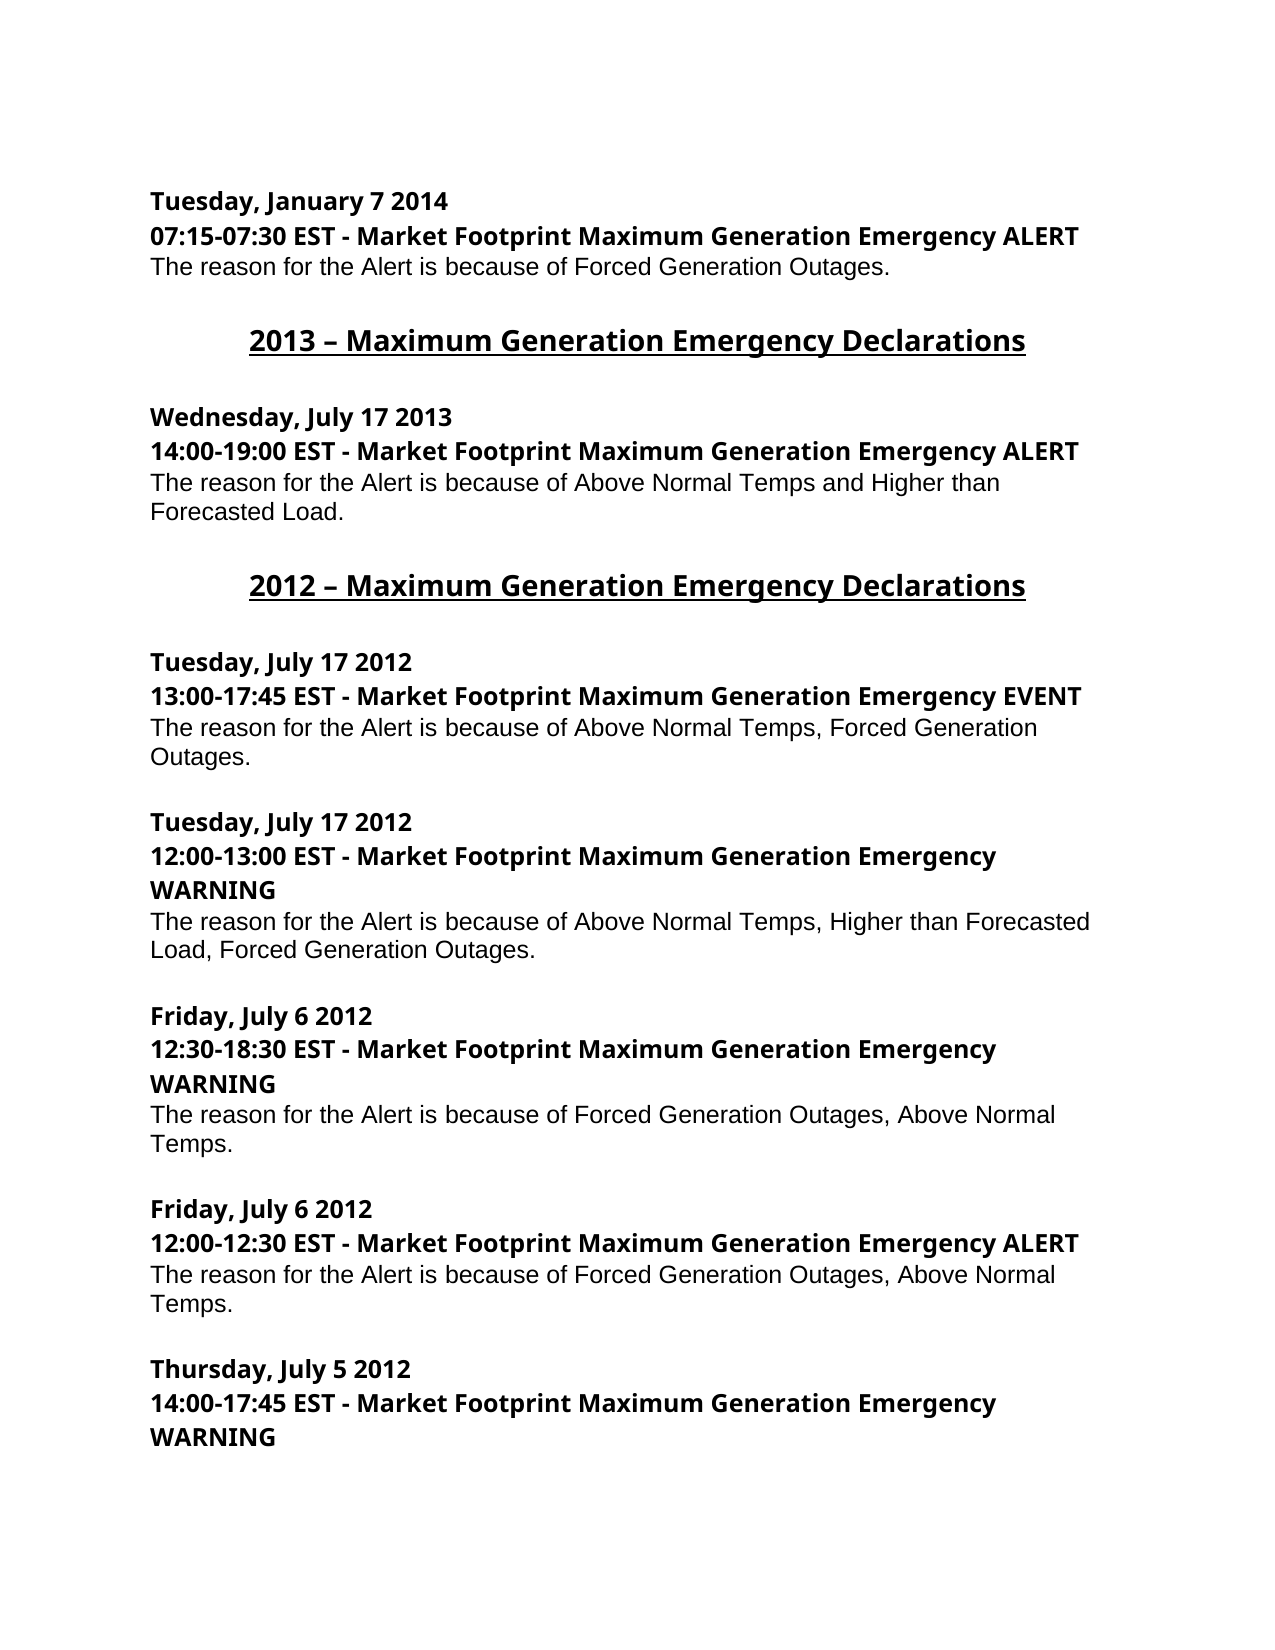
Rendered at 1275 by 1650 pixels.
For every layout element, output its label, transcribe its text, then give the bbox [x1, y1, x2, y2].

text 12:30-18:30 EST - Market Footprint Maximum Generation Emergency WARNING [150, 1032, 1125, 1100]
text 07:15-07:30 EST - Market Footprint Maximum Generation Emergency ALERT [150, 218, 1125, 252]
text Tuesday, January 7 2014 [150, 184, 1125, 218]
text Wednesday, July 17 2013 [150, 400, 1125, 434]
text The reason for the Alert is because of Forced Generation Outages, Above Normal Temps. [150, 1100, 1125, 1158]
text Tuesday, July 17 2012 [150, 645, 1125, 679]
text 12:00-12:30 EST - Market Footprint Maximum Generation Emergency ALERT [150, 1226, 1125, 1260]
text 2012 – Maximum Generation Emergency Declarations [150, 565, 1125, 605]
text The reason for the Alert is because of Above Normal Temps, Higher than Forecasted Load, Forced Generation Outages. [150, 907, 1125, 964]
text 2013 – Maximum Generation Emergency Declarations [150, 321, 1125, 360]
text Friday, July 6 2012 [150, 998, 1125, 1032]
text The reason for the Alert is because of Above Normal Temps, Forced Generation Outages. [150, 713, 1125, 770]
text Tuesday, July 17 2012 [150, 804, 1125, 838]
text 14:00-17:45 EST - Market Footprint Maximum Generation Emergency WARNING [150, 1386, 1125, 1454]
text 12:00-13:00 EST - Market Footprint Maximum Generation Emergency WARNING [150, 838, 1125, 907]
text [150, 1260, 1125, 1317]
text 14:00-19:00 EST - Market Footprint Maximum Generation Emergency ALERT [150, 434, 1125, 468]
text The reason for the Alert is because of Above Normal Temps and Higher than Forecasted Load. [150, 468, 1125, 526]
text Thursday, July 5 2012 [150, 1352, 1125, 1386]
text Friday, July 6 2012 [150, 1192, 1125, 1226]
text 13:00-17:45 EST - Market Footprint Maximum Generation Emergency EVENT [150, 679, 1125, 713]
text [150, 252, 1125, 281]
